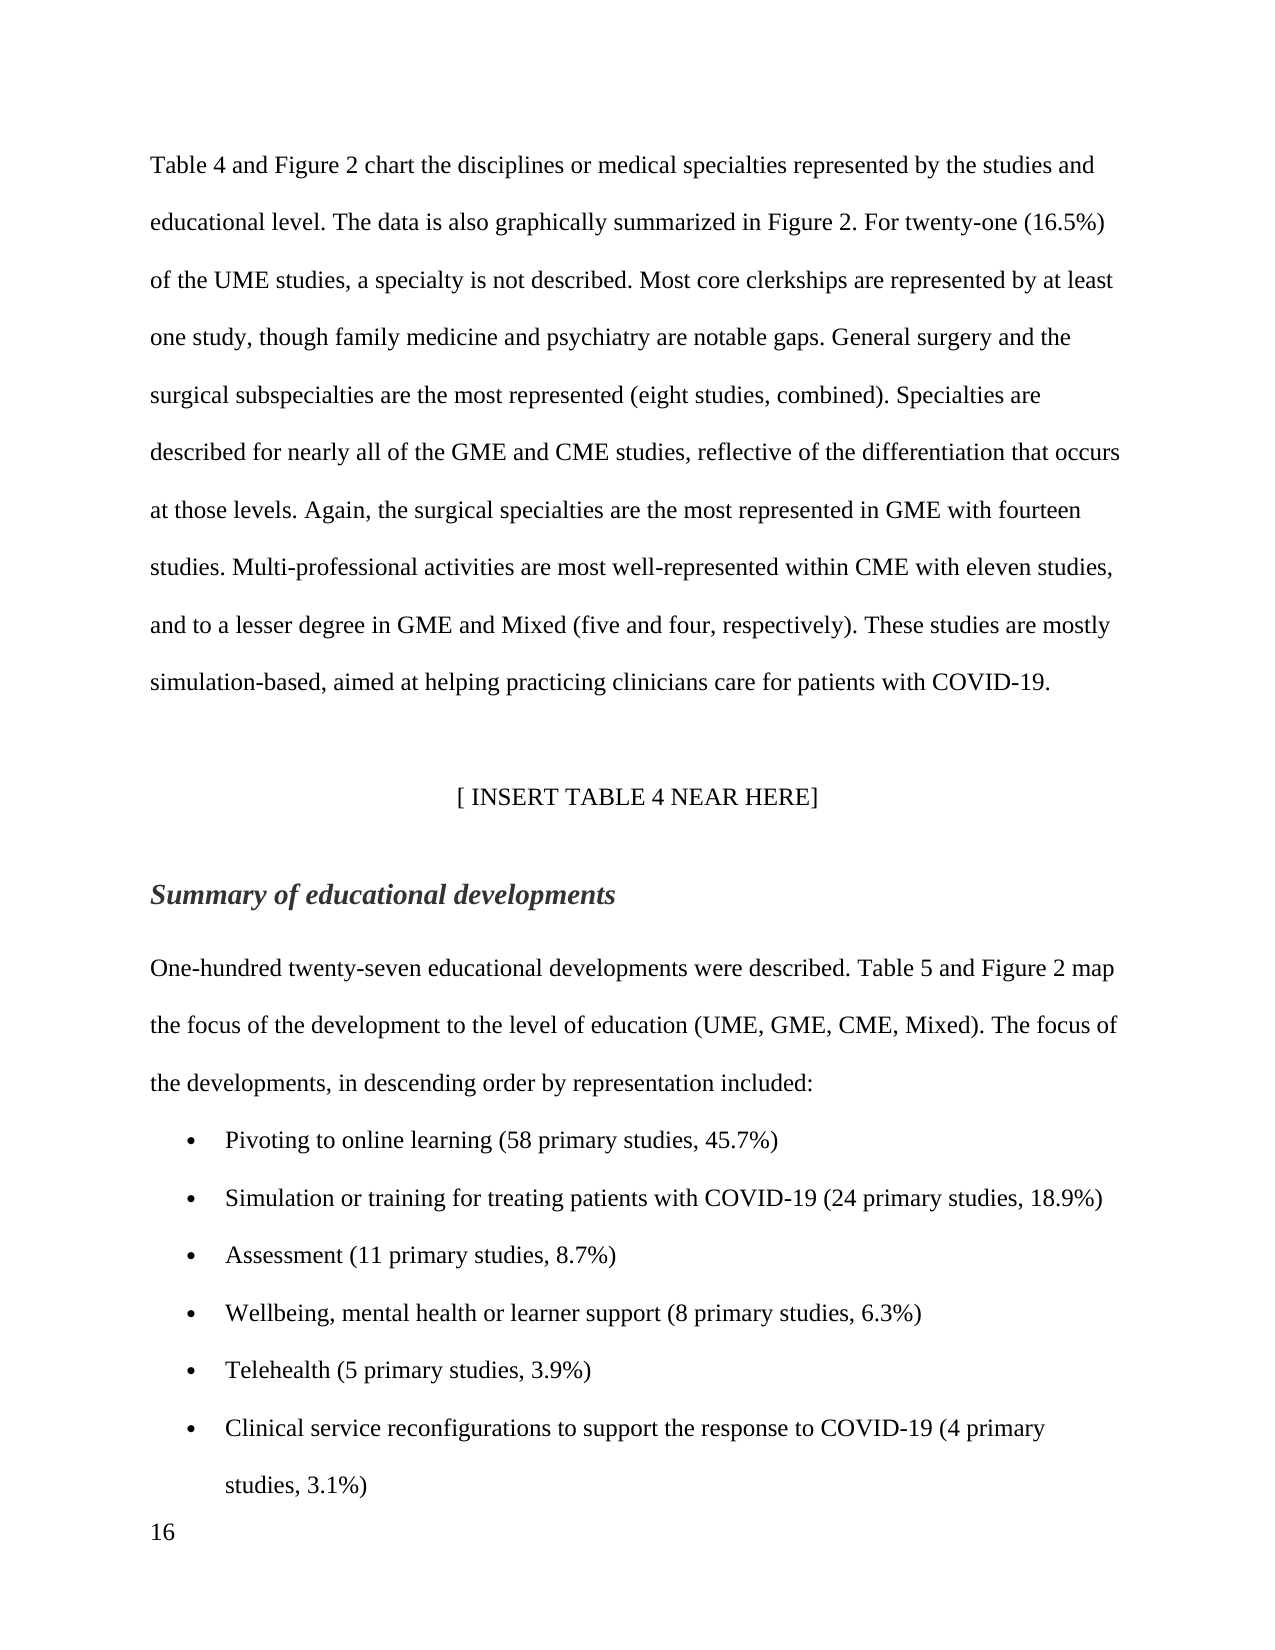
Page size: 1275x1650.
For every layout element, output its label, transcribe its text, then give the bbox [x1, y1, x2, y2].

text Table 4 and Figure 2 chart the disciplines or medical specialties represented by the studies and educational level. The data is also graphically summarized in Figure 2. For twenty-one (16.5%) of the UME studies, a specialty is not described. Most core clerkships are represented by at least one study, though family medicine and psychiatry are notable gaps. General surgery and the surgical subspecialties are the most represented (eight studies, combined). Specialties are described for nearly all of the GME and CME studies, reflective of the differentiation that occurs at those levels. Again, the surgical specialties are the most represented in GME with fourteen studies. Multi-professional activities are most well-represented within CME with eleven studies, and to a lesser degree in GME and Mixed (five and four, respectively). These studies are mostly simulation-based, aimed at helping practicing clinicians care for patients with COVID-19. [150, 150, 1125, 696]
list Telehealth (5 primary studies, 3.9%) [187, 1355, 1125, 1384]
list Pivoting to online learning (58 primary studies, 45.7%) [187, 1125, 1125, 1154]
list Simulation or training for treating patients with COVID-19 (24 primary studies, 18.9%) [187, 1183, 1125, 1212]
text One-hundred twenty-seven educational developments were described. Table 5 and Figure 2 map the focus of the development to the level of education (UME, GME, CME, Mixed). The focus of the developments, in descending order by representation included: [150, 953, 1125, 1097]
list Clinical service reconfigurations to support the response to COVID-19 (4 primary studies, 3.1%) [187, 1413, 1125, 1499]
list Wellbeing, mental health or learner support (8 primary studies, 6.3%) [187, 1298, 1125, 1327]
subtitle Summary of educational developments [150, 877, 1125, 911]
list Assessment (11 primary studies, 8.7%) [187, 1240, 1125, 1269]
text [ INSERT TABLE 4 NEAR HERE] [150, 782, 1125, 811]
